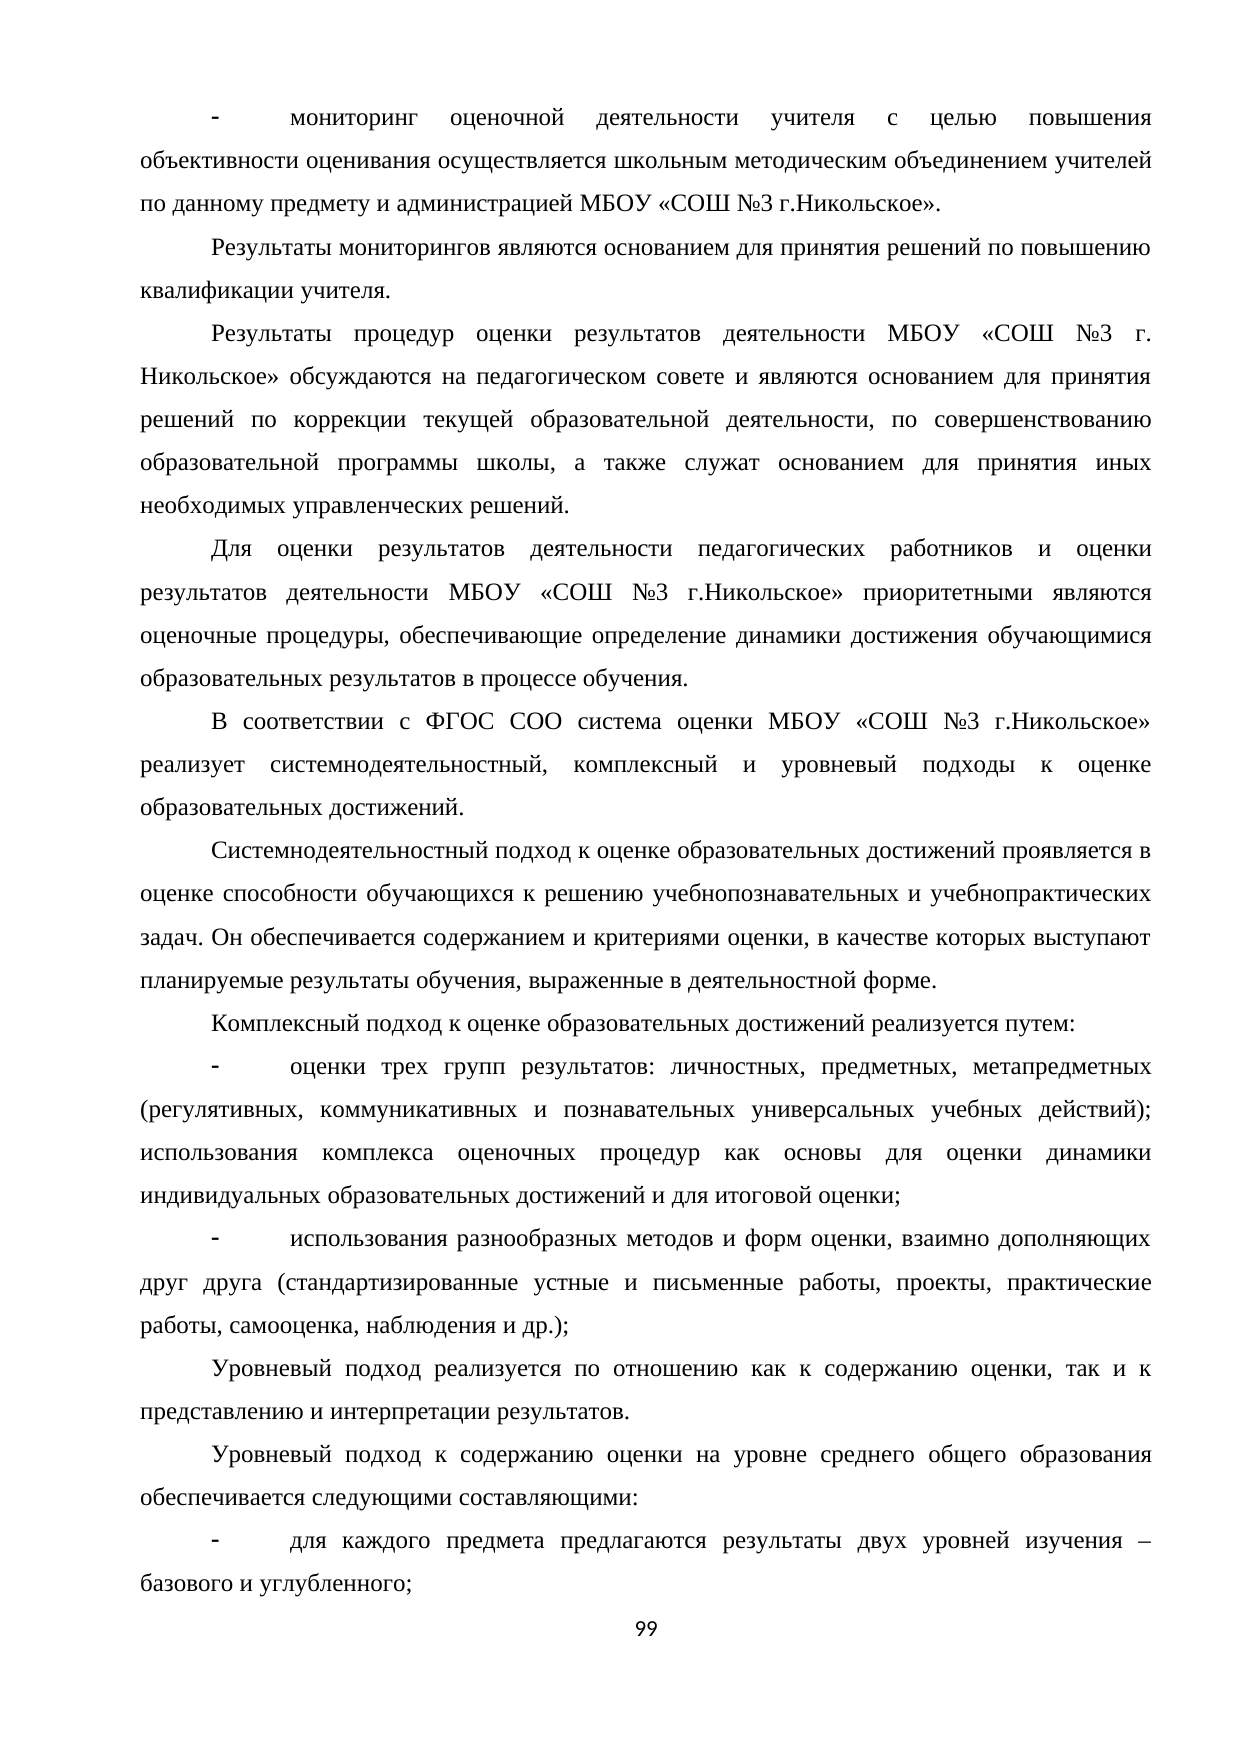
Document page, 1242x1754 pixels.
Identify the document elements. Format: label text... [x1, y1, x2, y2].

text Результаты мониторингов являются основанием для принятия решений по повышению квалификации учителя. [140, 232, 1152, 303]
text мониторинг оценочной деятельности учителя с целью повышения объективности оценивания осуществляется школьным методическим объединением учителей по данному предмету и администрацией МБОУ «СОШ №3 г.Никольское». [140, 102, 1152, 217]
text Комплексный подход к оценке образовательных достижений реализуется путем: [140, 1008, 1152, 1037]
text использования разнообразных методов и форм оценки, взаимно дополняющих друг друга (стандартизированные устные и письменные работы, проекты, практические работы, самооценка, наблюдения и др.); [140, 1223, 1152, 1338]
text Уровневый подход к содержанию оценки на уровне среднего общего образования обеспечивается следующими составляющими: [140, 1439, 1152, 1511]
text оценки трех групп результатов: личностных, предметных, метапредметных (регулятивных, коммуникативных и познавательных универсальных учебных действий); использования комплекса оценочных процедур как основы для оценки динамики индивидуальных образовательных достижений и для итоговой оценки; [140, 1051, 1152, 1209]
text Для оценки результатов деятельности педагогических работников и оценки результатов деятельности МБОУ «СОШ №3 г.Никольское» приоритетными являются оценочные процедуры, обеспечивающие определение динамики достижения обучающимися образовательных результатов в процессе обучения. [140, 533, 1152, 692]
text В соответствии с ФГОС СОО система оценки МБОУ «СОШ №3 г.Никольское» реализует системнодеятельностный, комплексный и уровневый подходы к оценке образовательных достижений. [140, 706, 1152, 821]
text Системнодеятельностный подход к оценке образовательных достижений проявляется в оценке способности обучающихся к решению учебнопознавательных и учебнопрактических задач. Он обеспечивается содержанием и критериями оценки, в качестве которых выступают планируемые результаты обучения, выраженные в деятельностной форме. [140, 835, 1152, 993]
text Уровневый подход реализуется по отношению как к содержанию оценки, так и к представлению и интерпретации результатов. [140, 1353, 1152, 1425]
text для каждого предмета предлагаются результаты двух уровней изучения – базового и углубленного; [140, 1525, 1152, 1597]
text Результаты процедур оценки результатов деятельности МБОУ «СОШ №3 г. Никольское» обсуждаются на педагогическом совете и являются основанием для принятия решений по коррекции текущей образовательной деятельности, по совершенствованию образовательной программы школы, а также служат основанием для принятия иных необходимых управленческих решений. [140, 318, 1152, 519]
